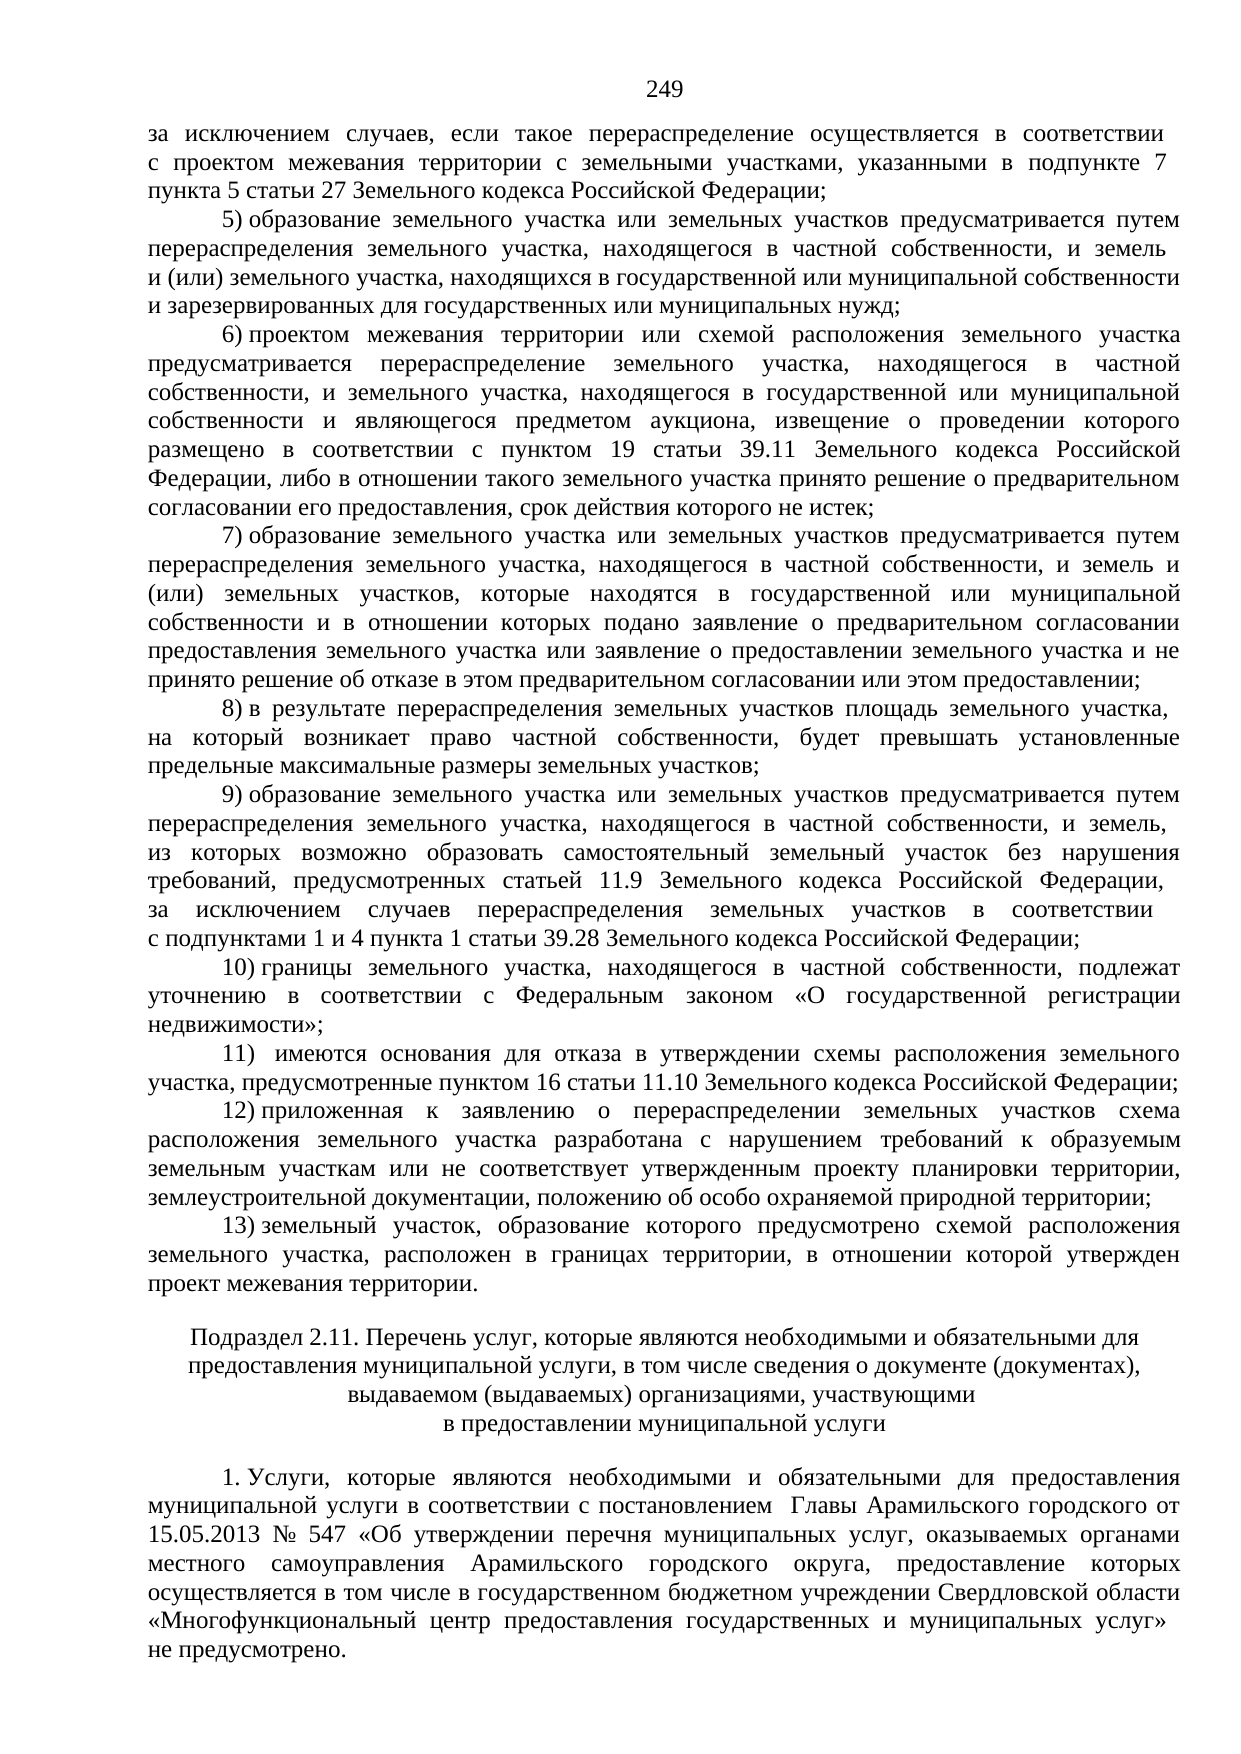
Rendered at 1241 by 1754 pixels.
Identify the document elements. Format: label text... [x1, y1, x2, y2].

list имеются основания для отказа в утверждении схемы расположения земельного участка, предусмотренные пунктом 16 статьи 11.10 Земельного кодекса Российской Федерации; [148, 1038, 1181, 1096]
list образование земельного участка или земельных участков предусматривается путем перераспределения земельного участка, находящегося в частной собственности, и земель и (или) земельного участка, находящихся в государственной или муниципальной собственности и зарезервированных для государственных или муниципальных нужд; [148, 204, 1181, 319]
list приложенная к заявлению о перераспределении земельных участков схема расположения земельного участка разработана с нарушением требований к образуемым земельным участкам или не соответствует утвержденным проекту планировки территории, землеустроительной документации, положению об особо охраняемой природной территории; [148, 1096, 1181, 1211]
list в результате перераспределения земельных участков площадь земельного участка, на который возникает право частной собственности, будет превышать установленные предельные максимальные размеры земельных участков; [148, 693, 1181, 779]
list образование земельного участка или земельных участков предусматривается путем перераспределения земельного участка, находящегося в частной собственности, и земель и (или) земельных участков, которые находятся в государственной или муниципальной собственности и в отношении которых подано заявление о предварительном согласовании предоставления земельного участка или заявление о предоставлении земельного участка и не принято решение об отказе в этом предварительном согласовании или этом предоставлении; [148, 521, 1181, 693]
list Услуги, которые являются необходимыми и обязательными для предоставления муниципальной услуги в соответствии с постановлением Главы Арамильского городского от 15.05.2013 № 547 «Об утверждении перечня муниципальных услуг, оказываемых органами местного самоуправления Арамильского городского округа, предоставление которых осуществляется в том числе в государственном бюджетном учреждении Свердловской области «Многофункциональный центр предоставления государственных и муниципальных услуг» не предусмотрено. [148, 1462, 1181, 1663]
list образование земельного участка или земельных участков предусматривается путем перераспределения земельного участка, находящегося в частной собственности, и земель, из которых возможно образовать самостоятельный земельный участок без нарушения требований, предусмотренных статьей 11.9 Земельного кодекса Российской Федерации, за исключением случаев перераспределения земельных участков в соответствии с подпунктами 1 и 4 пункта 1 статьи 39.28 Земельного кодекса Российской Федерации; [148, 779, 1181, 952]
subtitle Перечень услуг, которые являются необходимыми и обязательными для предоставления муниципальной услуги, в том числе сведения о документе (документах), выдаваемом (выдаваемых) организациями, участвующими в предоставлении муниципальной услуги [148, 1322, 1181, 1437]
list земельный участок, образование которого предусмотрено схемой расположения земельного участка, расположен в границах территории, в отношении которой утвержден проект межевания территории. [148, 1211, 1181, 1297]
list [148, 118, 1181, 204]
list проектом межевания территории или схемой расположения земельного участка предусматривается перераспределение земельного участка, находящегося в частной собственности, и земельного участка, находящегося в государственной или муниципальной собственности и являющегося предметом аукциона, извещение о проведении которого размещено в соответствии с пунктом 19 статьи 39.11 Земельного кодекса Российской Федерации, либо в отношении такого земельного участка принято решение о предварительном согласовании его предоставления, срок действия которого не истек; [148, 319, 1181, 521]
list границы земельного участка, находящегося в частной собственности, подлежат уточнению в соответствии с Федеральным законом «О государственной регистрации недвижимости»; [148, 952, 1181, 1038]
